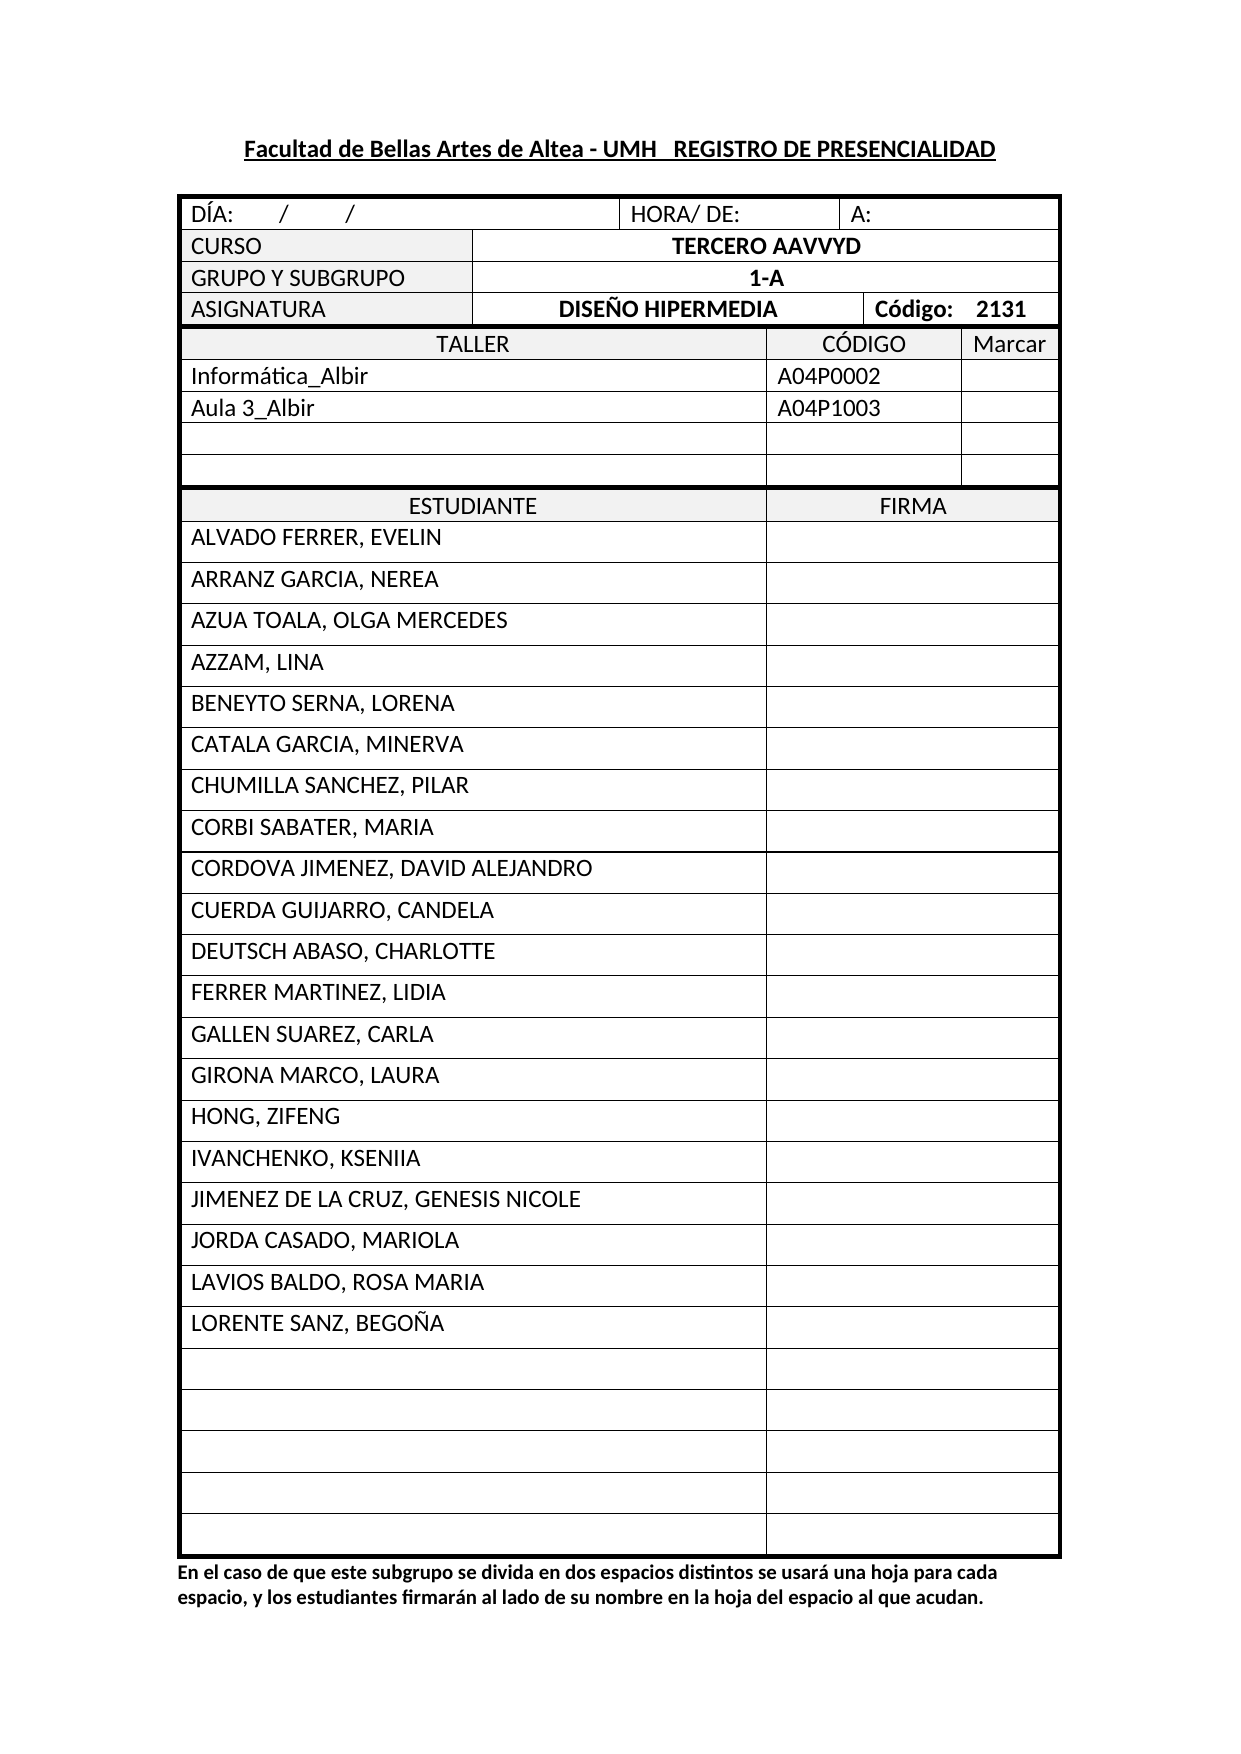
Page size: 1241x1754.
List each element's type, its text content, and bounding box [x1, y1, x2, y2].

table_cell GALLEN SUAREZ, CARLA [182, 1018, 766, 1058]
table_cell CUERDA GUIJARRO, CANDELA [182, 894, 766, 934]
table_cell TERCERO AAVVYD [473, 230, 1058, 261]
table_cell JIMENEZ DE LA CRUZ, GENESIS NICOLE [182, 1183, 766, 1223]
table_cell [182, 1473, 766, 1513]
table_cell [767, 1390, 1058, 1430]
table_cell GIRONA MARCO, LAURA [182, 1059, 766, 1099]
table_cell [767, 770, 1058, 810]
table_cell [767, 455, 961, 485]
table_cell CORBI SABATER, MARIA [182, 811, 766, 851]
table_cell [182, 423, 766, 454]
table_cell [182, 455, 766, 485]
table_cell [767, 935, 1058, 975]
table_cell [767, 976, 1058, 1017]
table_cell ARRANZ GARCIA, NEREA [182, 563, 766, 603]
table_cell Informática_Albir [182, 360, 766, 391]
table_cell [182, 1514, 766, 1554]
table_cell [767, 1307, 1058, 1348]
table_cell LORENTE SANZ, BEGOÑA [182, 1307, 766, 1348]
table_cell [962, 455, 1058, 485]
table_cell [767, 894, 1058, 934]
table_cell Marcar [962, 329, 1058, 359]
table_cell [767, 563, 1058, 603]
table_cell Código: 2131 [864, 293, 1058, 324]
table_cell JORDA CASADO, MARIOLA [182, 1225, 766, 1265]
table_cell [767, 811, 1058, 851]
table_cell CHUMILLA SANCHEZ, PILAR [182, 770, 766, 810]
table_cell [767, 728, 1058, 769]
table_cell [767, 1431, 1058, 1472]
table_cell [767, 1183, 1058, 1223]
table_cell IVANCHENKO, KSENIIA [182, 1142, 766, 1182]
table_cell ALVADO FERRER, EVELIN [182, 522, 766, 562]
table_cell GRUPO Y SUBGRUPO [182, 262, 472, 292]
table_cell LAVIOS BALDO, ROSA MARIA [182, 1266, 766, 1306]
table_cell [767, 1059, 1058, 1099]
text Facultad de Bellas Artes de Altea - UMH REGISTRO DE PRESENCIALIDAD [177, 133, 1063, 163]
table_cell AZZAM, LINA [182, 646, 766, 686]
table_cell [767, 1266, 1058, 1306]
table_cell [182, 1390, 766, 1430]
table_cell [767, 1514, 1058, 1554]
table_cell AZUA TOALA, OLGA MERCEDES [182, 604, 766, 644]
table_cell [767, 1142, 1058, 1182]
table_cell [767, 1225, 1058, 1265]
table_cell [767, 687, 1058, 727]
table_cell [767, 1473, 1058, 1513]
table_cell [767, 604, 1058, 644]
table_cell CURSO [182, 230, 472, 261]
table_cell [962, 392, 1058, 422]
table_cell BENEYTO SERNA, LORENA [182, 687, 766, 727]
text En el caso de que este subgrupo se divida en dos espacios distintos se usará una hoja para cada espacio, y los estudiantes firmarán al lado de su nombre en la hoja del espacio al que acudan. [177, 1559, 1063, 1610]
table_cell [962, 360, 1058, 391]
table_cell [767, 1349, 1058, 1389]
table_cell [962, 423, 1058, 454]
table_cell ESTUDIANTE [182, 490, 766, 521]
table_cell [767, 522, 1058, 562]
table_header HORA/ DE: [620, 199, 839, 229]
table_cell Aula 3_Albir [182, 392, 766, 422]
table_cell [182, 1349, 766, 1389]
table_cell [767, 1101, 1058, 1141]
table_cell [767, 1018, 1058, 1058]
table_header A: [840, 199, 1058, 229]
table_cell A04P0002 [767, 360, 961, 391]
table_cell [767, 646, 1058, 686]
table_cell DISEÑO HIPERMEDIA [473, 293, 863, 324]
table_cell HONG, ZIFENG [182, 1101, 766, 1141]
table_cell 1-A [473, 262, 1058, 292]
table_cell FERRER MARTINEZ, LIDIA [182, 976, 766, 1017]
table_cell CORDOVA JIMENEZ, DAVID ALEJANDRO [182, 853, 766, 893]
table_header DÍA: / / [182, 199, 619, 229]
table_cell CATALA GARCIA, MINERVA [182, 728, 766, 769]
table_cell DEUTSCH ABASO, CHARLOTTE [182, 935, 766, 975]
table_cell [182, 1431, 766, 1472]
table_cell A04P1003 [767, 392, 961, 422]
table_cell [767, 853, 1058, 893]
table_cell TALLER [182, 329, 766, 359]
table_cell CÓDIGO [767, 329, 961, 359]
table_cell ASIGNATURA [182, 293, 472, 324]
table_cell [767, 423, 961, 454]
table_cell FIRMA [767, 490, 1058, 521]
